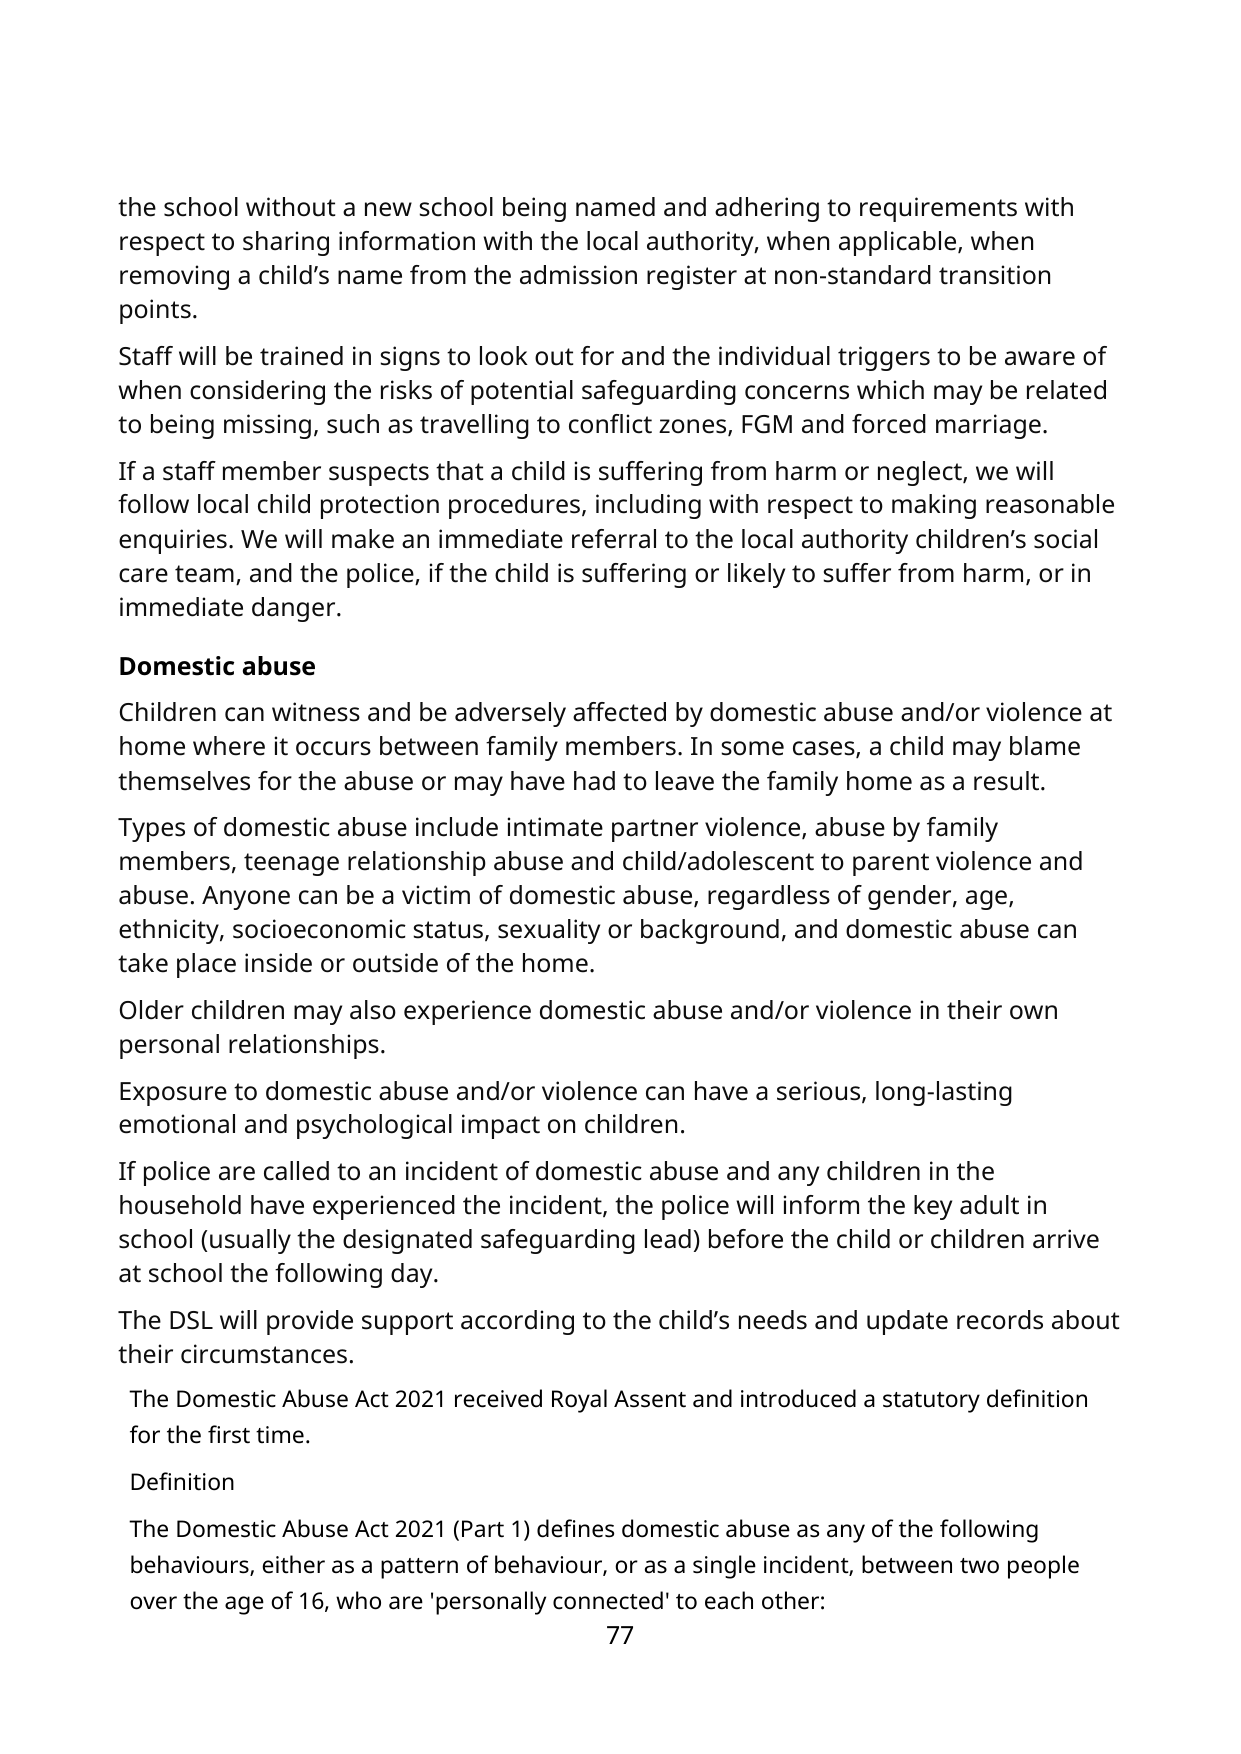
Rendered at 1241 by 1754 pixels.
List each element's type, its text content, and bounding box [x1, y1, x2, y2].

text Exposure to domestic abuse and/or violence can have a serious, long-lasting emotional and psychological impact on children. [118, 1073, 1122, 1141]
text Domestic abuse [118, 648, 1122, 682]
text Types of domestic abuse include intimate partner violence, abuse by family members, teenage relationship abuse and child/adolescent to parent violence and abuse. Anyone can be a victim of domestic abuse, regardless of gender, age, ethnicity, socioeconomic status, sexuality or background, and domestic abuse can take place inside or outside of the home. [118, 810, 1122, 980]
text Children can witness and be adversely affected by domestic abuse and/or violence at home where it occurs between family members. In some cases, a child may blame themselves for the abuse or may have had to leave the family home as a result. [118, 695, 1122, 797]
text If police are called to an incident of domestic abuse and any children in the household have experienced the incident, the police will inform the key adult in school (usually the designated safeguarding lead) before the child or children arrive at school the following day. [118, 1154, 1122, 1290]
text Staff will be trained in signs to look out for and the individual triggers to be aware of when considering the risks of potential safeguarding concerns which may be related to being missing, such as travelling to conflict zones, FGM and forced marriage. [118, 338, 1122, 441]
text The DSL will provide support according to the child’s needs and update records about their circumstances. [118, 1302, 1122, 1371]
text The Domestic Abuse Act 2021 received Royal Assent and introduced a statutory definition for the first time. [129, 1383, 1111, 1450]
text If a staff member suspects that a child is suffering from harm or neglect, we will follow local child protection procedures, including with respect to making reasonable enquiries. We will make an immediate referral to the local authority children’s social care team, and the police, if the child is suffering or likely to suffer from harm, or in immediate danger. [118, 453, 1122, 623]
text The Domestic Abuse Act 2021 (Part 1) defines domestic abuse as any of the following behaviours, either as a pattern of behaviour, or as a single incident, between two people over the age of 16, who are 'personally connected' to each other: [129, 1513, 1111, 1617]
text Older children may also experience domestic abuse and/or violence in their own personal relationships. [118, 992, 1122, 1061]
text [118, 190, 1122, 326]
text Definition [129, 1466, 1111, 1497]
